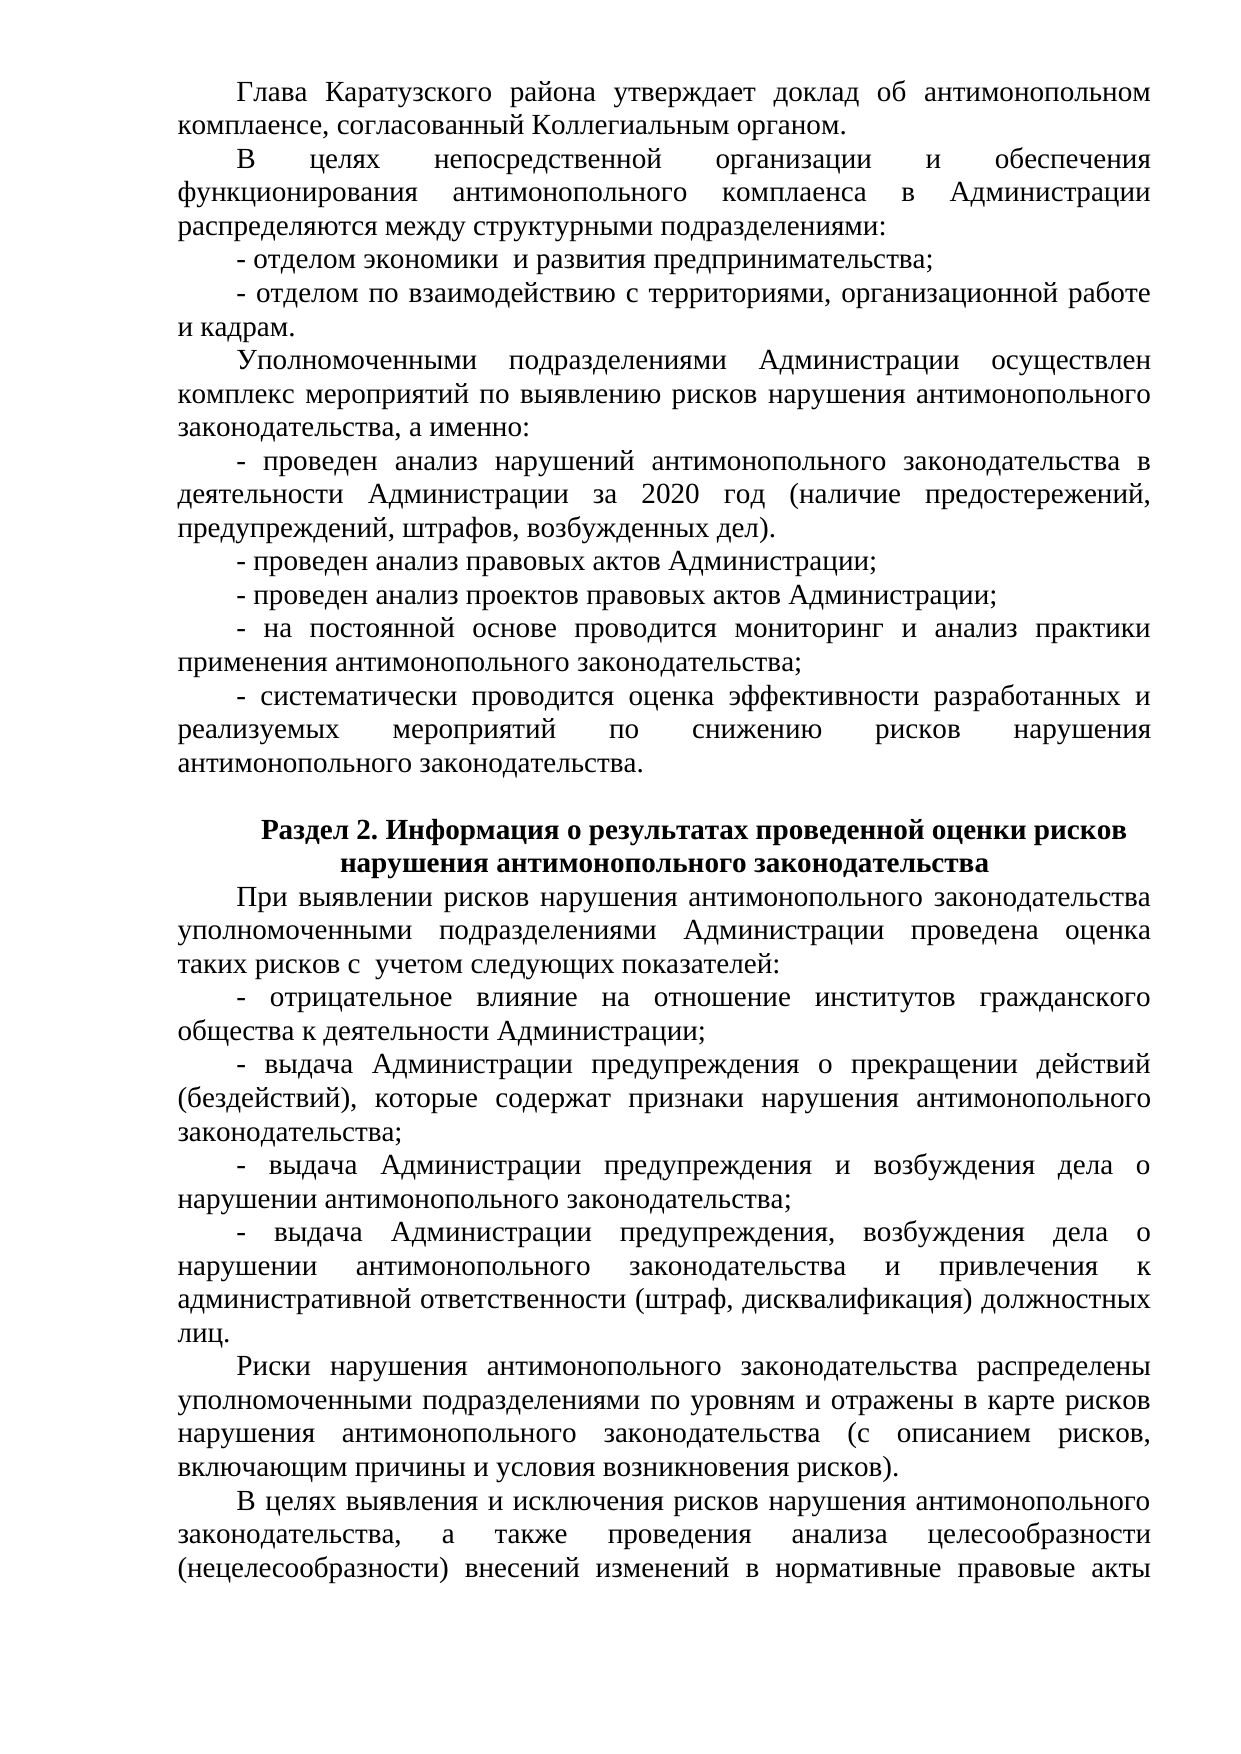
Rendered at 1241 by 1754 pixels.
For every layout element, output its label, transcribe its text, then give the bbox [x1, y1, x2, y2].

text - проведен анализ проектов правовых актов Администрации; [177, 577, 1152, 611]
text - на постоянной основе проводится мониторинг и анализ практики применения антимонопольного законодательства; [177, 611, 1152, 678]
text - систематически проводится оценка эффективности разработанных и реализуемых мероприятий по снижению рисков нарушения антимонопольного законодательства. [177, 678, 1152, 778]
text В целях непосредственной организации и обеспечения функционирования антимонопольного комплаенса в Администрации распределяются между структурными подразделениями: [177, 141, 1152, 242]
text - проведен анализ правовых актов Администрации; [177, 543, 1152, 577]
text - отрицательное влияние на отношение институтов гражданского общества к деятельности Администрации; [177, 979, 1152, 1047]
text - выдача Администрации предупреждения о прекращении действий (бездействий), которые содержат признаки нарушения антимонопольного законодательства; [177, 1047, 1152, 1147]
text - выдача Администрации предупреждения и возбуждения дела о нарушении антимонопольного законодательства; [177, 1147, 1152, 1214]
text - отделом экономики и развития предпринимательства; [177, 242, 1152, 275]
text Глава Каратузского района утверждает доклад об антимонопольном комплаенсе, согласованный Коллегиальным органом. [177, 74, 1152, 141]
text - проведен анализ нарушений антимонопольного законодательства в деятельности Администрации за 2020 год (наличие предостережений, предупреждений, штрафов, возбужденных дел). [177, 443, 1152, 543]
text Раздел 2. Информация о результатах проведенной оценки рисков нарушения антимонопольного законодательства [177, 812, 1152, 879]
text - отделом по взаимодействию с территориями, организационной работе и кадрам. [177, 275, 1152, 342]
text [177, 1483, 1152, 1583]
text Риски нарушения антимонопольного законодательства распределены уполномоченными подразделениями по уровням и отражены в карте рисков нарушения антимонопольного законодательства (с описанием рисков, включающим причины и условия возникновения рисков). [177, 1348, 1152, 1483]
text - выдача Администрации предупреждения, возбуждения дела о нарушении антимонопольного законодательства и привлечения к административной ответственности (штраф, дисквалификация) должностных лиц. [177, 1214, 1152, 1348]
text При выявлении рисков нарушения антимонопольного законодательства уполномоченными подразделениями Администрации проведена оценка таких рисков с учетом следующих показателей: [177, 879, 1152, 979]
text Уполномоченными подразделениями Администрации осуществлен комплекс мероприятий по выявлению рисков нарушения антимонопольного законодательства, а именно: [177, 342, 1152, 443]
